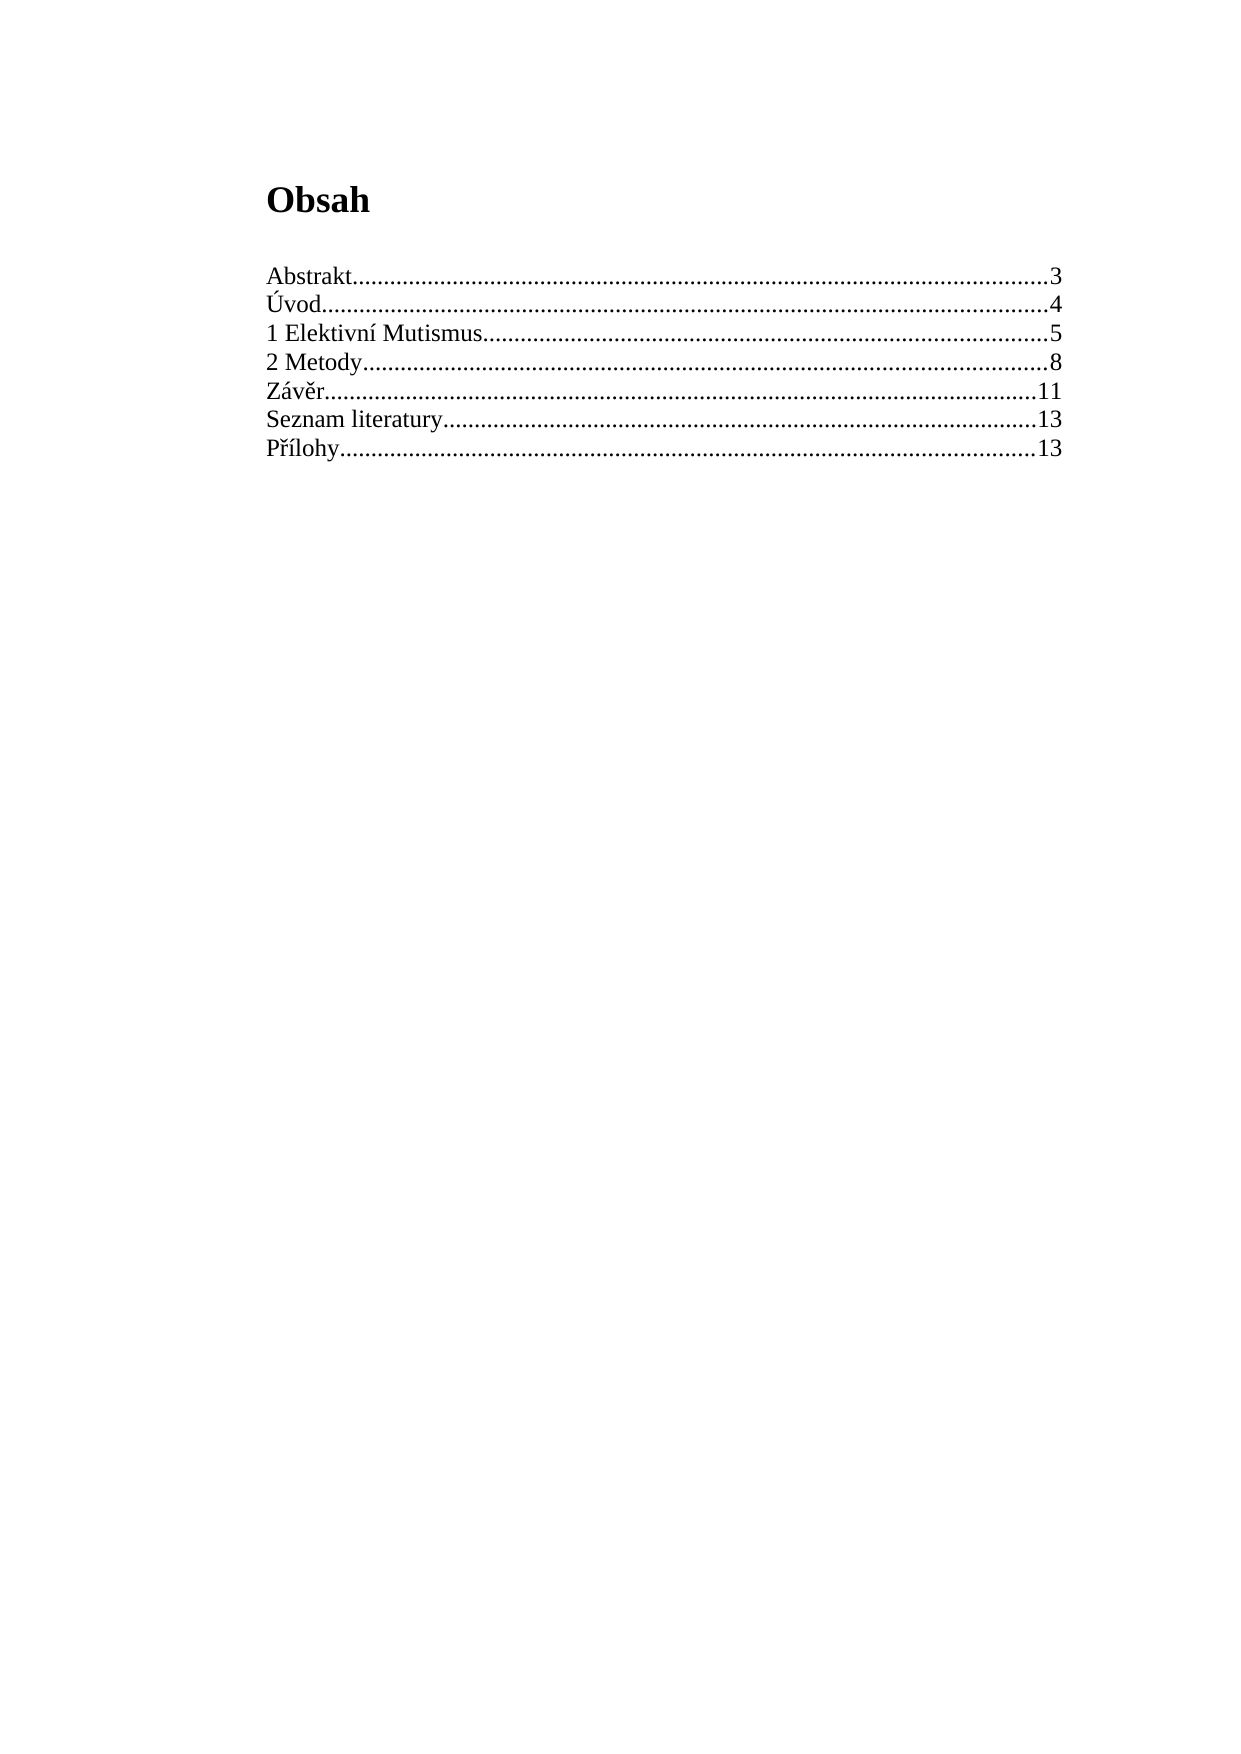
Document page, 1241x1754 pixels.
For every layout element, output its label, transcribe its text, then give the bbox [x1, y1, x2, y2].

text Přílohy 13 [266, 433, 1063, 462]
text Abstrakt 3 [266, 261, 1063, 289]
text 2 Metody 8 [266, 347, 1063, 376]
text Závěr 11 [266, 376, 1063, 404]
text Seznam literatury 13 [266, 404, 1063, 433]
text 1 Elektivní Mutismus 5 [266, 318, 1063, 347]
text Úvod 4 [266, 289, 1063, 318]
subtitle Obsah [266, 177, 1063, 220]
